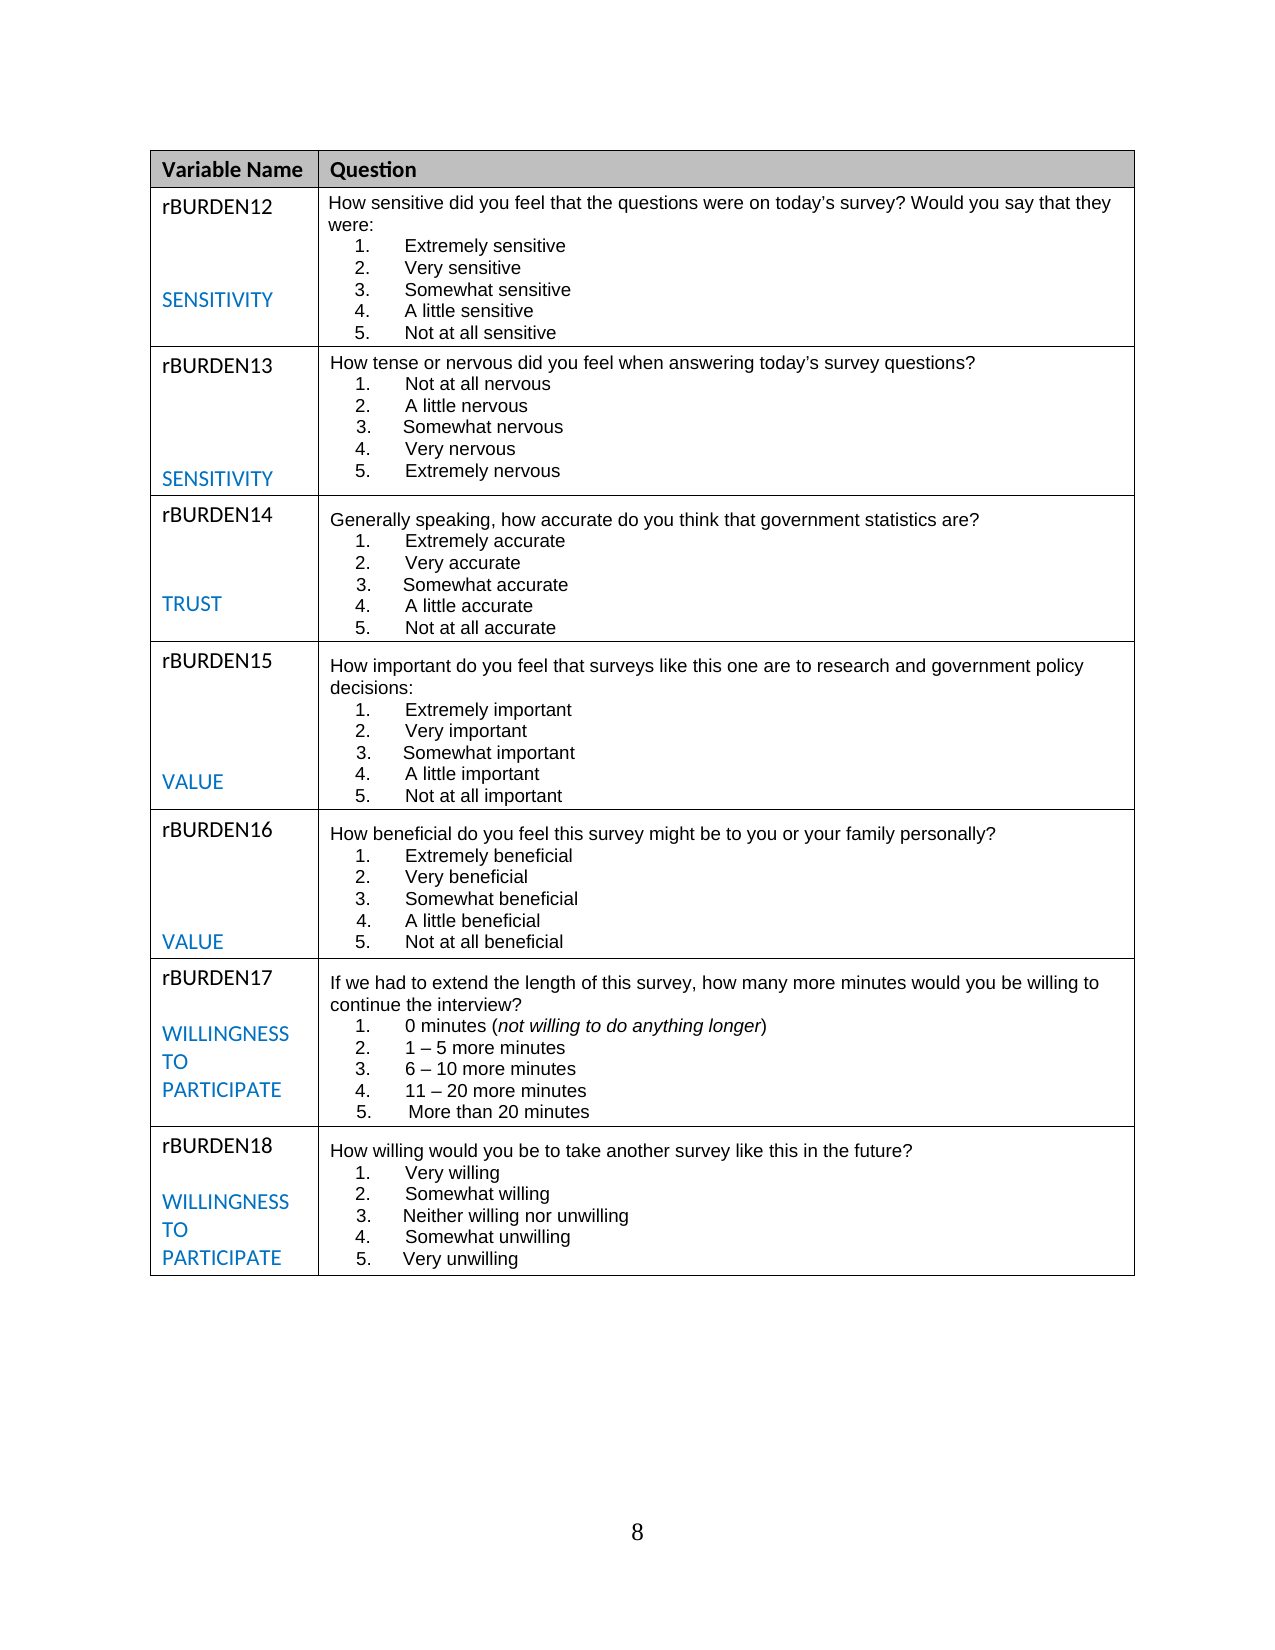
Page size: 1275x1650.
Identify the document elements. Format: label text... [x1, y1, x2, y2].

table_cell rBURDEN14 [151, 496, 318, 584]
table_cell rBURDEN15 [151, 642, 318, 678]
table_cell rBURDEN12 [151, 188, 318, 251]
table_cell Generally speaking, how accurate do you think that government statistics are? 1. Extremely accurate 2. Very accurate 3. Somewhat accurate 4. A little accurate 5. Not at all accurate [319, 496, 1134, 641]
table_cell SENSITIVITY [151, 430, 318, 495]
table_cell VALUE [151, 678, 318, 809]
table_cell SENSITIVITY [151, 251, 318, 346]
table_header Question [319, 151, 1134, 187]
table_cell rBURDEN16 VALUE [151, 810, 318, 958]
table_cell How sensitive did you feel that the questions were on today’s survey? Would you say that they were: Extremely sensitive Very sensitive Somewhat sensitive A little sensitive Not at all sensitive [319, 188, 1134, 346]
table_cell If we had to extend the length of this survey, how many more minutes would you be willing to continue the interview? 1. 0 minutes (not willing to do anything longer) 2. 1 – 5 more minutes 3. 6 – 10 more minutes 4. 11 – 20 more minutes 5. More than 20 minutes [319, 959, 1134, 1126]
table_header Variable Name [151, 151, 318, 187]
table_cell How willing would you be to take another survey like this in the future? 1. Very willing 2. Somewhat willing 3. Neither willing nor unwilling 4. Somewhat unwilling 5. Very unwilling [319, 1127, 1134, 1274]
table_cell TRUST [151, 584, 318, 641]
table_cell How tense or nervous did you feel when answering today’s survey questions? 1. Not at all nervous 2. A little nervous 3. Somewhat nervous 4. Very nervous 5. Extremely nervous [319, 347, 1134, 495]
table_cell rBURDEN17 WILLINGNESS TO PARTICIPATE [151, 959, 318, 1126]
table_cell rBURDEN13 [151, 347, 318, 430]
table_cell How beneficial do you feel this survey might be to you or your family personally? Extremely beneficial Very beneficial 3. Somewhat beneficial 4. A little beneficial 5. Not at all beneficial [319, 810, 1134, 958]
table_cell How important do you feel that surveys like this one are to research and government policy decisions: 1. Extremely important 2. Very important 3. Somewhat important 4. A little important 5. Not at all important [319, 642, 1134, 809]
table_cell rBURDEN18 WILLINGNESS TO PARTICIPATE [151, 1127, 318, 1274]
